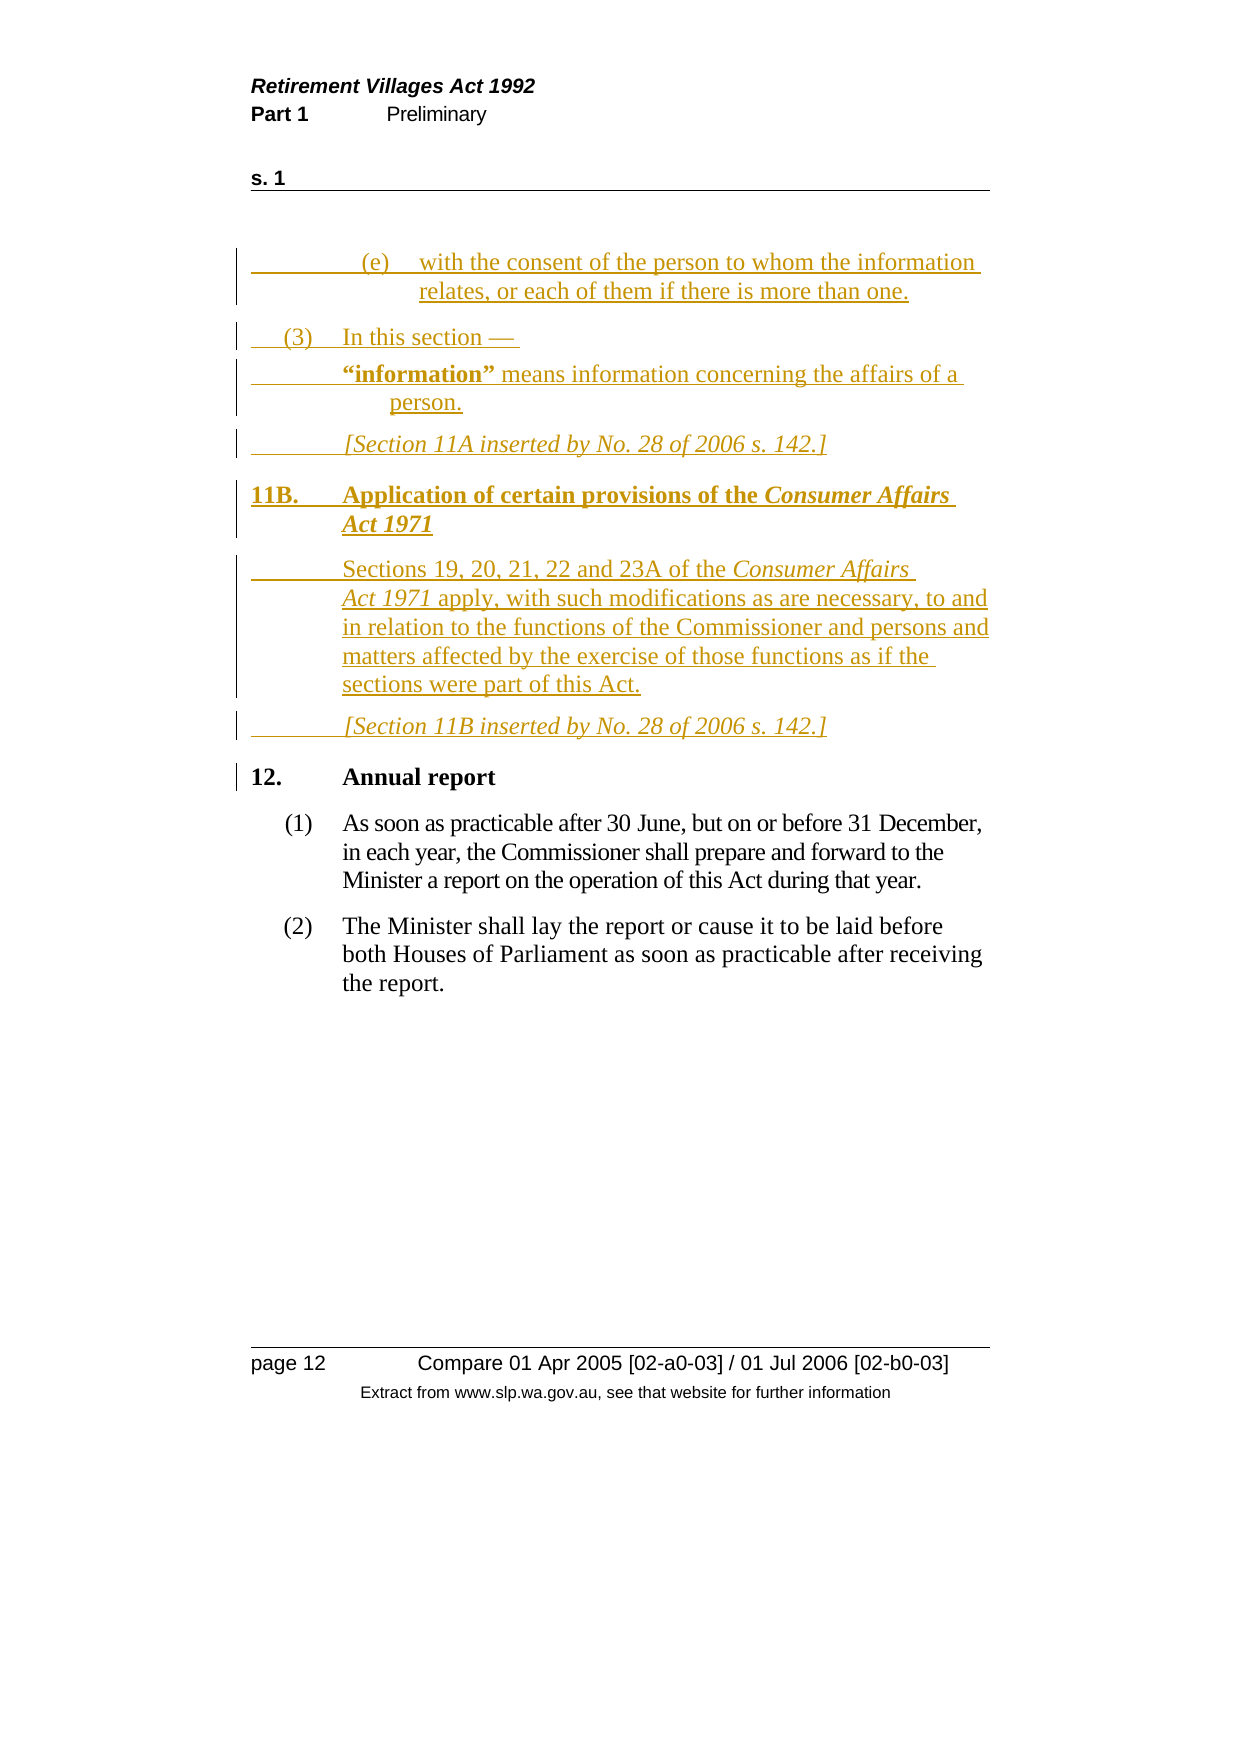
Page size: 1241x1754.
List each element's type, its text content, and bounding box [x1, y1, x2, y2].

text (1) As soon as practicable after 30 June, but on or before 31 December, in each year, the Commissioner shall prepare and forward to the Minister a report on the operation of this Act during that year. [251, 808, 990, 894]
subtitle 12. Annual report [251, 762, 990, 791]
text (2) The Minister shall lay the report or cause it to be laid before both Houses of Parliament as soon as practicable after receiving the report. [251, 911, 990, 997]
